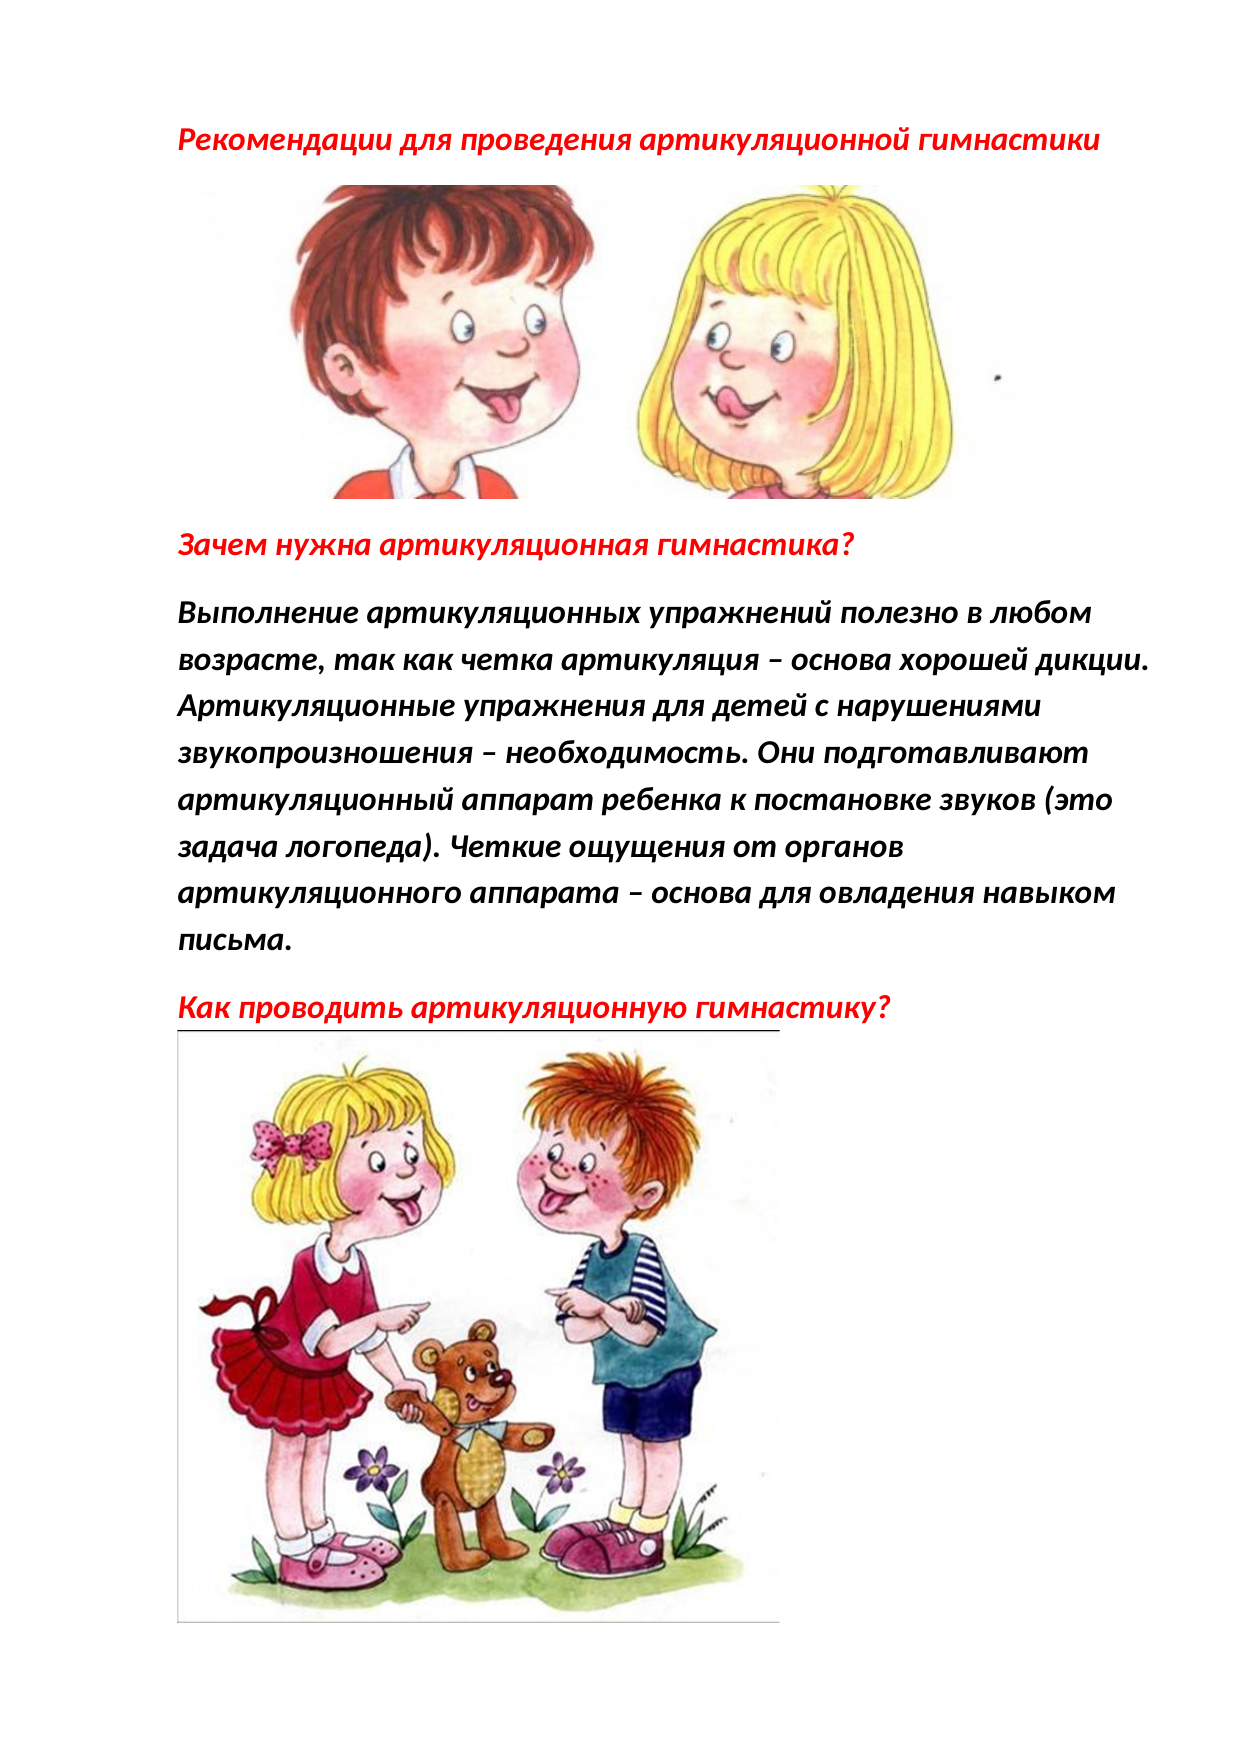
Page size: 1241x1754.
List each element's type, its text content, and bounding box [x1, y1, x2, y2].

text Выполнение артикуляционных упражнений полезно в любом возрасте, так как четка артикуляция – основа хорошей дикции. Артикуляционные упражнения для детей с нарушениями звукопроизношения – необходимость. Они подготавливают артикуляционный аппарат ребенка к постановке звуков (это задача логопеда). Четкие ощущения от органов артикуляционного аппарата – основа для овладения навыком письма. [177, 591, 1152, 959]
picture [177, 185, 1037, 499]
text Зачем нужна артикуляционная гимнастика? [177, 523, 1152, 564]
picture [177, 1030, 780, 1623]
text Рекомендации для проведения артикуляционной гимнастики [177, 118, 1152, 159]
